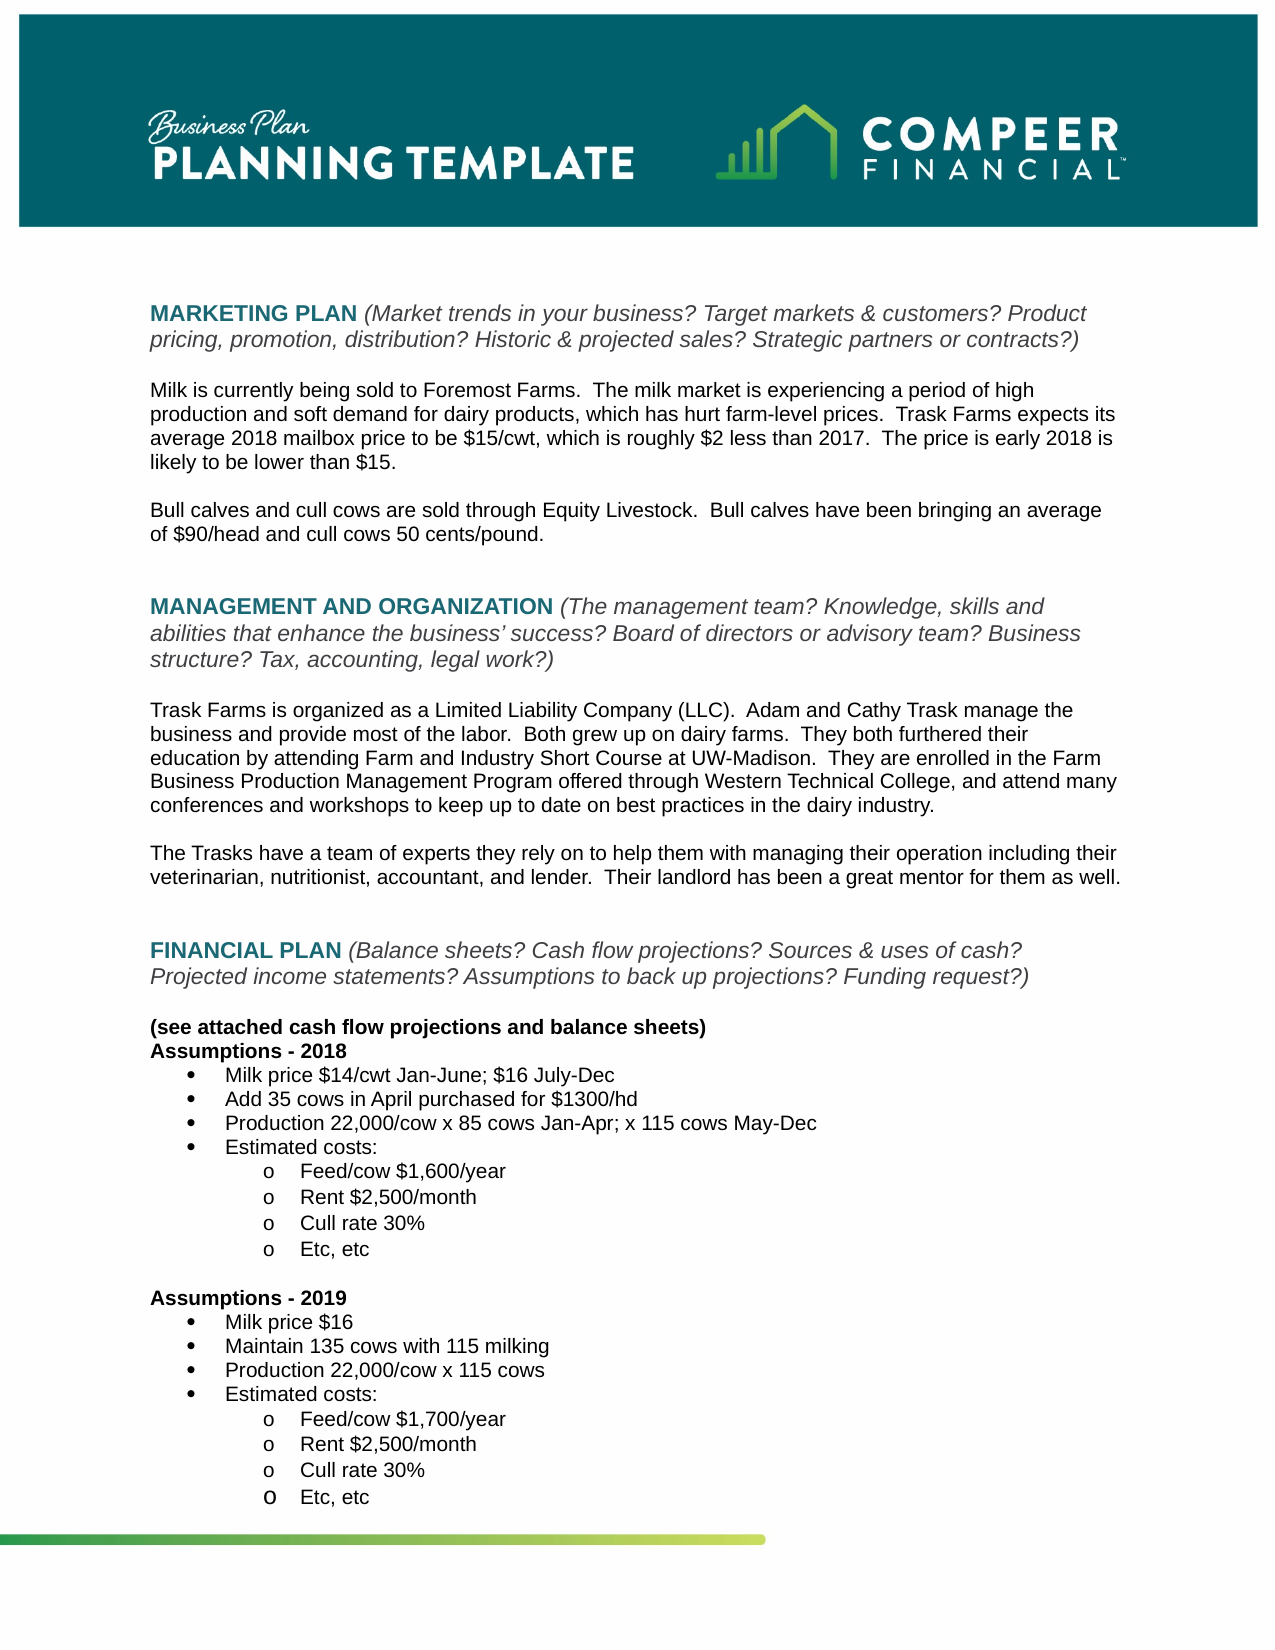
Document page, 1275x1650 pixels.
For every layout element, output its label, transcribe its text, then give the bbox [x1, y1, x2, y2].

list Production 22,000/cow x 115 cows [187, 1358, 1125, 1382]
list Etc, etc [262, 1236, 1125, 1262]
list Cull rate 30% [262, 1458, 1125, 1484]
picture [0, 0, 1275, 1650]
text The Trasks have a team of experts they rely on to help them with managing their operation including their veterinarian, nutritionist, accountant, and lender. Their landlord has been a great mentor for them as well. [150, 841, 1125, 889]
text (see attached cash flow projections and balance sheets) [150, 1015, 1125, 1039]
text Management and Organization (The management team? Knowledge, skills and abilities that enhance the business’ success? Board of directors or advisory team? Business structure? Tax, accounting, legal work?) [150, 593, 1125, 672]
list Maintain 135 cows with 115 milking [187, 1334, 1125, 1358]
text Financial Plan (Balance sheets? Cash flow projections? Sources & uses of cash? Projected income statements? Assumptions to back up projections? Funding request?) [150, 937, 1125, 990]
list Milk price $16 [187, 1310, 1125, 1334]
text Assumptions - 2018 [150, 1039, 1125, 1063]
list Rent $2,500/month [262, 1185, 1125, 1211]
list Etc, etc [262, 1484, 1125, 1512]
text Bull calves and cull cows are sold through Equity Livestock. Bull calves have been bringing an average of $90/head and cull cows 50 cents/pound. [150, 497, 1125, 545]
text Trask Farms is organized as a Limited Liability Company (LLC). Adam and Cathy Trask manage the business and provide most of the labor. Both grew up on dairy farms. They both furthered their education by attending Farm and Industry Short Course at UW-Madison. They are enrolled in the Farm Business Production Management Program offered through Western Technical College, and attend many conferences and workshops to keep up to date on best practices in the dairy industry. [150, 697, 1125, 817]
list Add 35 cows in April purchased for $1300/hd [187, 1087, 1125, 1111]
list Feed/cow $1,600/year [262, 1159, 1125, 1185]
text Assumptions - 2019 [150, 1286, 1125, 1310]
list Cull rate 30% [262, 1211, 1125, 1236]
list Production 22,000/cow x 85 cows Jan-Apr; x 115 cows May-Dec [187, 1111, 1125, 1135]
text Marketing Plan (Market trends in your business? Target markets & customers? Product pricing, promotion, distribution? Historic & projected sales? Strategic partners or contracts?) [150, 300, 1125, 353]
list Estimated costs: [187, 1135, 1125, 1159]
text Milk is currently being sold to Foremost Farms. The milk market is experiencing a period of high production and soft demand for dairy products, which has hurt farm-level prices. Trask Farms expects its average 2018 mailbox price to be $15/cwt, which is roughly $2 less than 2017. The price is early 2018 is likely to be lower than $15. [150, 378, 1125, 473]
list Rent $2,500/month [262, 1432, 1125, 1458]
list Estimated costs: [187, 1382, 1125, 1406]
list Feed/cow $1,700/year [262, 1406, 1125, 1432]
list Milk price $14/cwt Jan-June; $16 July-Dec [187, 1063, 1125, 1087]
